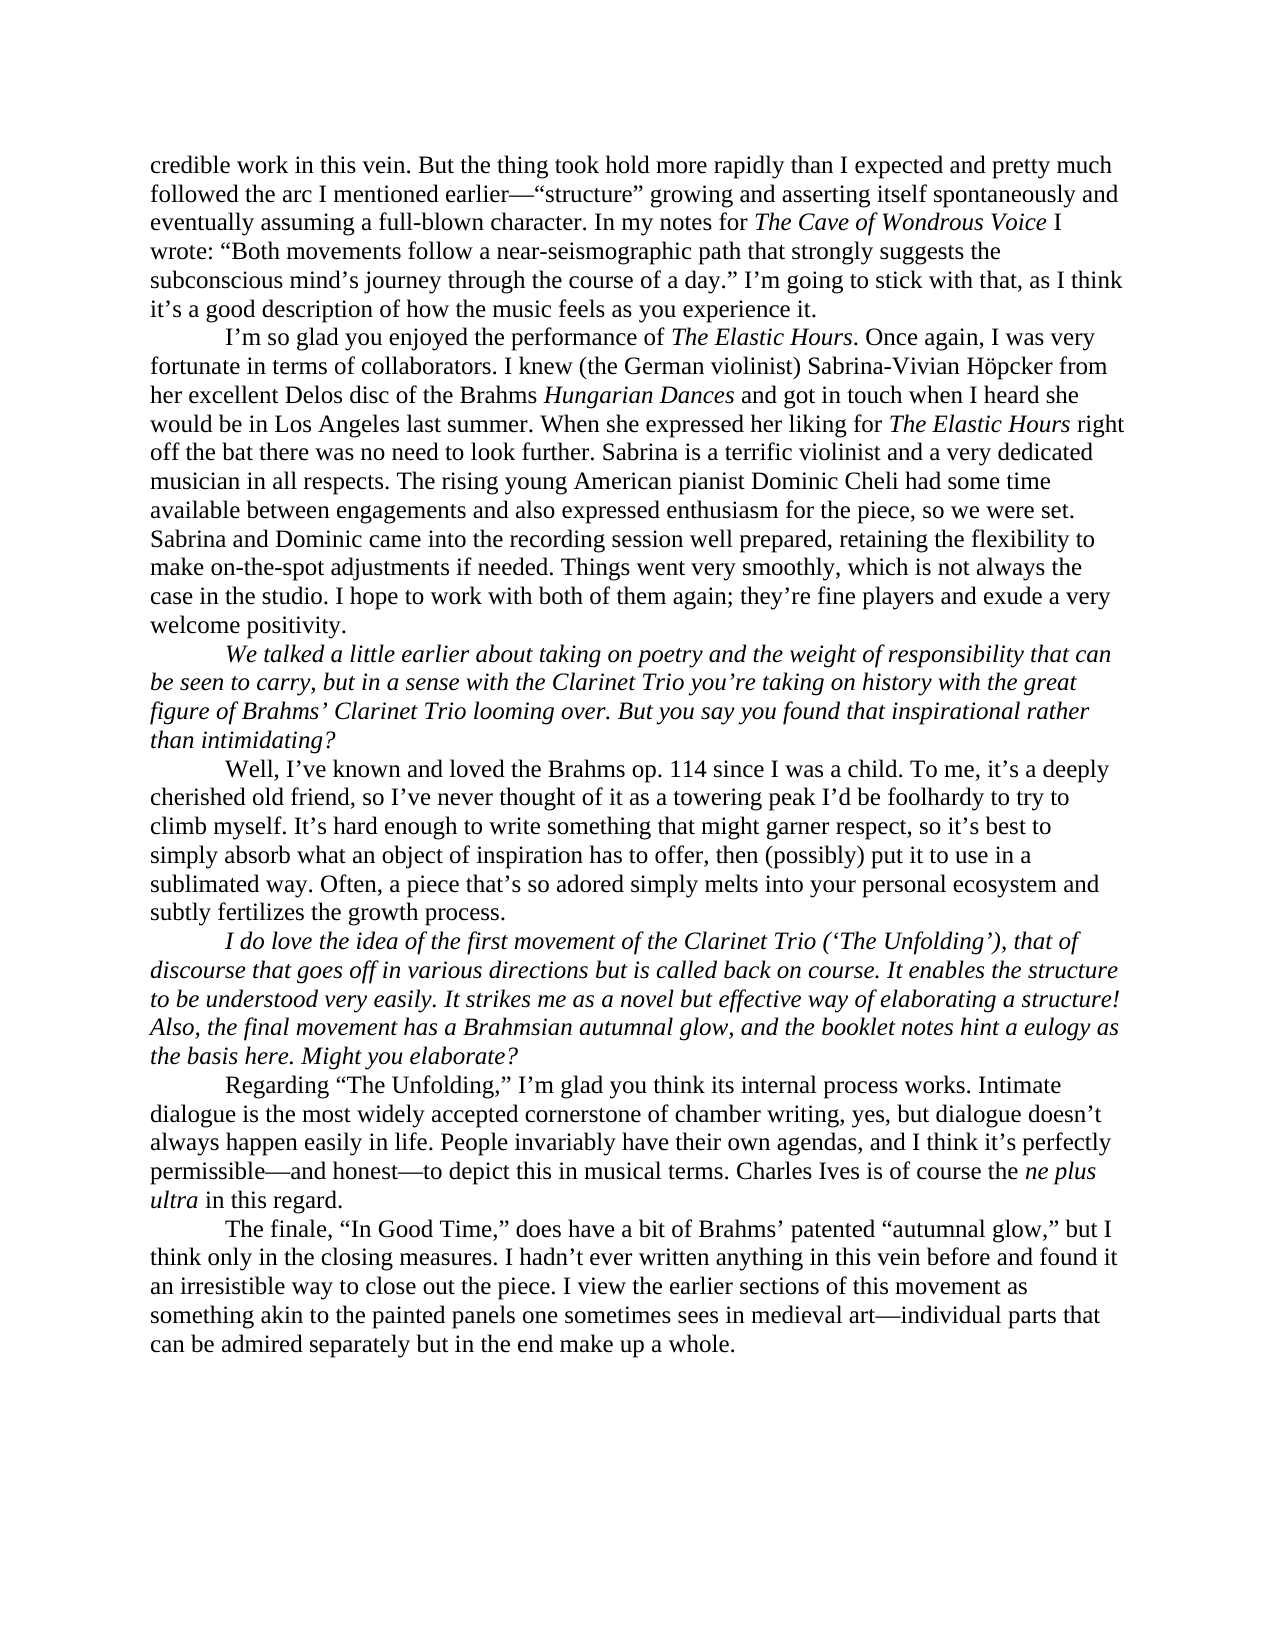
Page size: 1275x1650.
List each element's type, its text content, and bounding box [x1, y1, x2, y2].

text The finale, “In Good Time,” does have a bit of Brahms’ patented “autumnal glow,” but I think only in the closing measures. I hadn’t ever written anything in this vein before and found it an irresistible way to close out the piece. I view the earlier sections of this movement as something akin to the painted panels one sometimes sees in medieval art—individual parts that can be admired separately but in the end make up a whole. [150, 1214, 1125, 1357]
text Well, I’ve known and loved the Brahms op. 114 since I was a child. To me, it’s a deeply cherished old friend, so I’ve never thought of it as a towering peak I’d be foolhardy to try to climb myself. It’s hard enough to write something that might garner respect, so it’s best to simply absorb what an object of inspiration has to offer, then (possibly) put it to use in a sublimated way. Often, a piece that’s so adored simply melts into your personal ecosystem and subtly fertilizes the growth process. [150, 754, 1125, 926]
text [150, 150, 1125, 322]
text We talked a little earlier about taking on poetry and the weight of responsibility that can be seen to carry, but in a sense with the Clarinet Trio you’re taking on history with the great figure of Brahms’ Clarinet Trio looming over. But you say you found that inspirational rather than intimidating? [150, 639, 1125, 754]
text I do love the idea of the first movement of the Clarinet Trio (‘The Unfolding’), that of discourse that goes off in various directions but is called back on course. It enables the structure to be understood very easily. It strikes me as a novel but effective way of elaborating a structure! Also, the final movement has a Brahmsian autumnal glow, and the booklet notes hint a eulogy as the basis here. Might you elaborate? [150, 926, 1125, 1070]
text I’m so glad you enjoyed the performance of The Elastic Hours. Once again, I was very fortunate in terms of collaborators. I knew (the German violinist) Sabrina-Vivian Höpcker from her excellent Delos disc of the Brahms Hungarian Dances and got in touch when I heard she would be in Los Angeles last summer. When she expressed her liking for The Elastic Hours right off the bat there was no need to look further. Sabrina is a terrific violinist and a very dedicated musician in all respects. The rising young American pianist Dominic Cheli had some time available between engagements and also expressed enthusiasm for the piece, so we were set. Sabrina and Dominic came into the recording session well prepared, retaining the flexibility to make on-the-spot adjustments if needed. Things went very smoothly, which is not always the case in the studio. I hope to work with both of them again; they’re fine players and exude a very welcome positivity. [150, 322, 1125, 639]
text Regarding “The Unfolding,” I’m glad you think its internal process works. Intimate dialogue is the most widely accepted cornerstone of chamber writing, yes, but dialogue doesn’t always happen easily in life. People invariably have their own agendas, and I think it’s perfectly permissible—and honest—to depict this in musical terms. Charles Ives is of course the ne plus ultra in this regard. [150, 1070, 1125, 1214]
